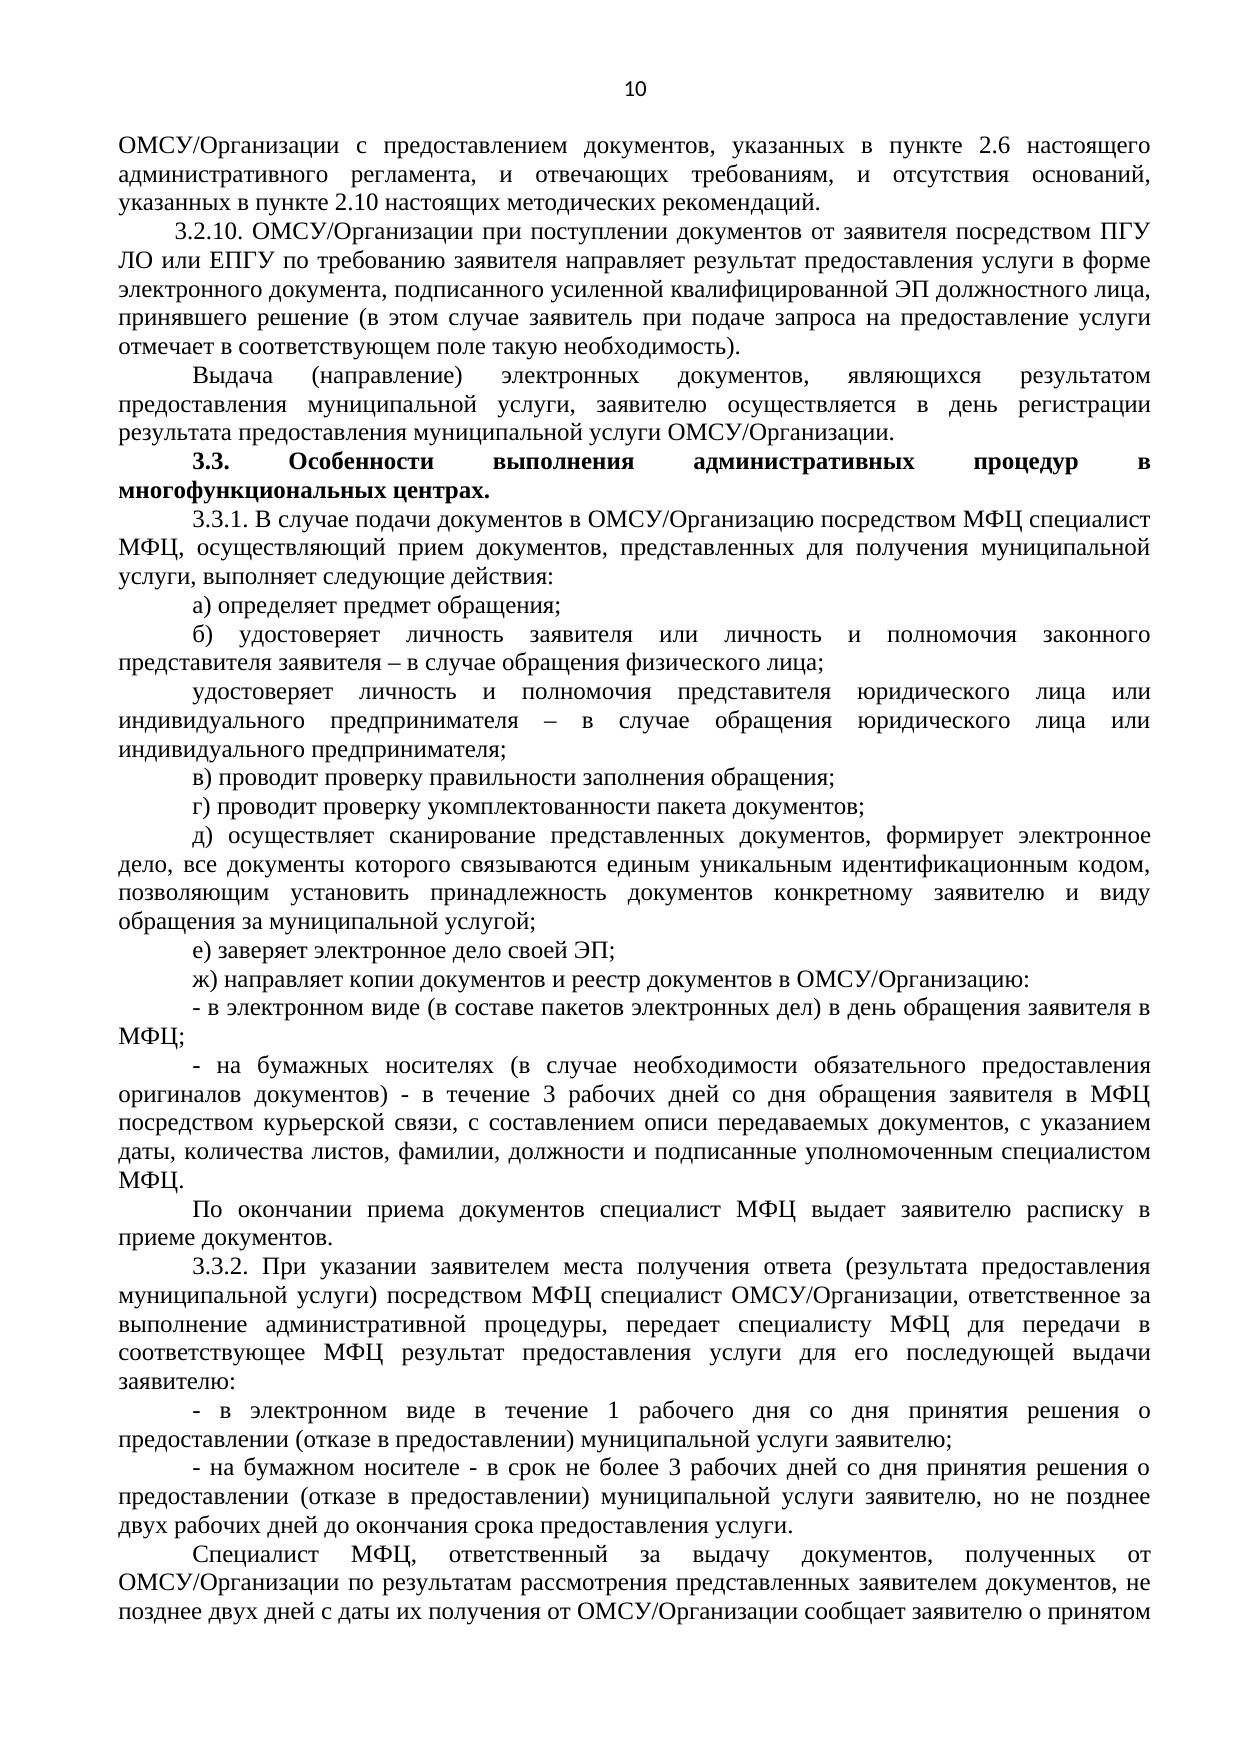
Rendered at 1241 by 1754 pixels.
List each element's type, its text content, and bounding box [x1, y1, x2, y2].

text 3.3.1. В случае подачи документов в ОМСУ/Организацию посредством МФЦ специалист МФЦ, осуществляющий прием документов, представленных для получения муниципальной услуги, выполняет следующие действия: [118, 504, 1152, 590]
text По окончании приема документов специалист МФЦ выдает заявителю расписку в приеме документов. [118, 1194, 1152, 1251]
text - в электронном виде в течение 1 рабочего дня со дня принятия решения о предоставлении (отказе в предоставлении) муниципальной услуги заявителю; [118, 1395, 1152, 1452]
text б) удостоверяет личность заявителя или личность и полномочия законного представителя заявителя – в случае обращения физического лица; [118, 619, 1152, 676]
text удостоверяет личность и полномочия представителя юридического лица или индивидуального предпринимателя – в случае обращения юридического лица или индивидуального предпринимателя; [118, 676, 1152, 762]
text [118, 1539, 1152, 1625]
text 3.3.2. При указании заявителем места получения ответа (результата предоставления муниципальной услуги) посредством МФЦ специалист ОМСУ/Организации, ответственное за выполнение административной процедуры, передает специалисту МФЦ для передачи в соответствующее МФЦ результат предоставления услуги для его последующей выдачи заявителю: [118, 1251, 1152, 1395]
text ж) направляет копии документов и реестр документов в ОМСУ/Организацию: [118, 964, 1152, 992]
text в) проводит проверку правильности заполнения обращения; [118, 762, 1152, 791]
text е) заверяет электронное дело своей ЭП; [118, 935, 1152, 964]
text г) проводит проверку укомплектованности пакета документов; [118, 791, 1152, 820]
text - в электронном виде (в составе пакетов электронных дел) в день обращения заявителя в МФЦ; [118, 992, 1152, 1050]
text 3.3. Особенности выполнения административных процедур в многофункциональных центрах. [118, 446, 1152, 504]
text а) определяет предмет обращения; [118, 590, 1152, 619]
text - на бумажном носителе - в срок не более 3 рабочих дней со дня принятия решения о предоставлении (отказе в предоставлении) муниципальной услуги заявителю, но не позднее двух рабочих дней до окончания срока предоставления услуги. [118, 1452, 1152, 1539]
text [118, 130, 1152, 216]
text 3.2.10. ОМСУ/Организации при поступлении документов от заявителя посредством ПГУ ЛО или ЕПГУ по требованию заявителя направляет результат предоставления услуги в форме электронного документа, подписанного усиленной квалифицированной ЭП должностного лица, принявшего решение (в этом случае заявитель при подаче запроса на предоставление услуги отмечает в соответствующем поле такую необходимость). [118, 216, 1152, 360]
text - на бумажных носителях (в случае необходимости обязательного предоставления оригиналов документов) - в течение 3 рабочих дней со дня обращения заявителя в МФЦ посредством курьерской связи, с составлением описи передаваемых документов, с указанием даты, количества листов, фамилии, должности и подписанные уполномоченным специалистом МФЦ. [118, 1050, 1152, 1194]
text Выдача (направление) электронных документов, являющихся результатом предоставления муниципальной услуги, заявителю осуществляется в день регистрации результата предоставления муниципальной услуги ОМСУ/Организации. [118, 360, 1152, 446]
text д) осуществляет сканирование представленных документов, формирует электронное дело, все документы которого связываются единым уникальным идентификационным кодом, позволяющим установить принадлежность документов конкретному заявителю и виду обращения за муниципальной услугой; [118, 820, 1152, 935]
